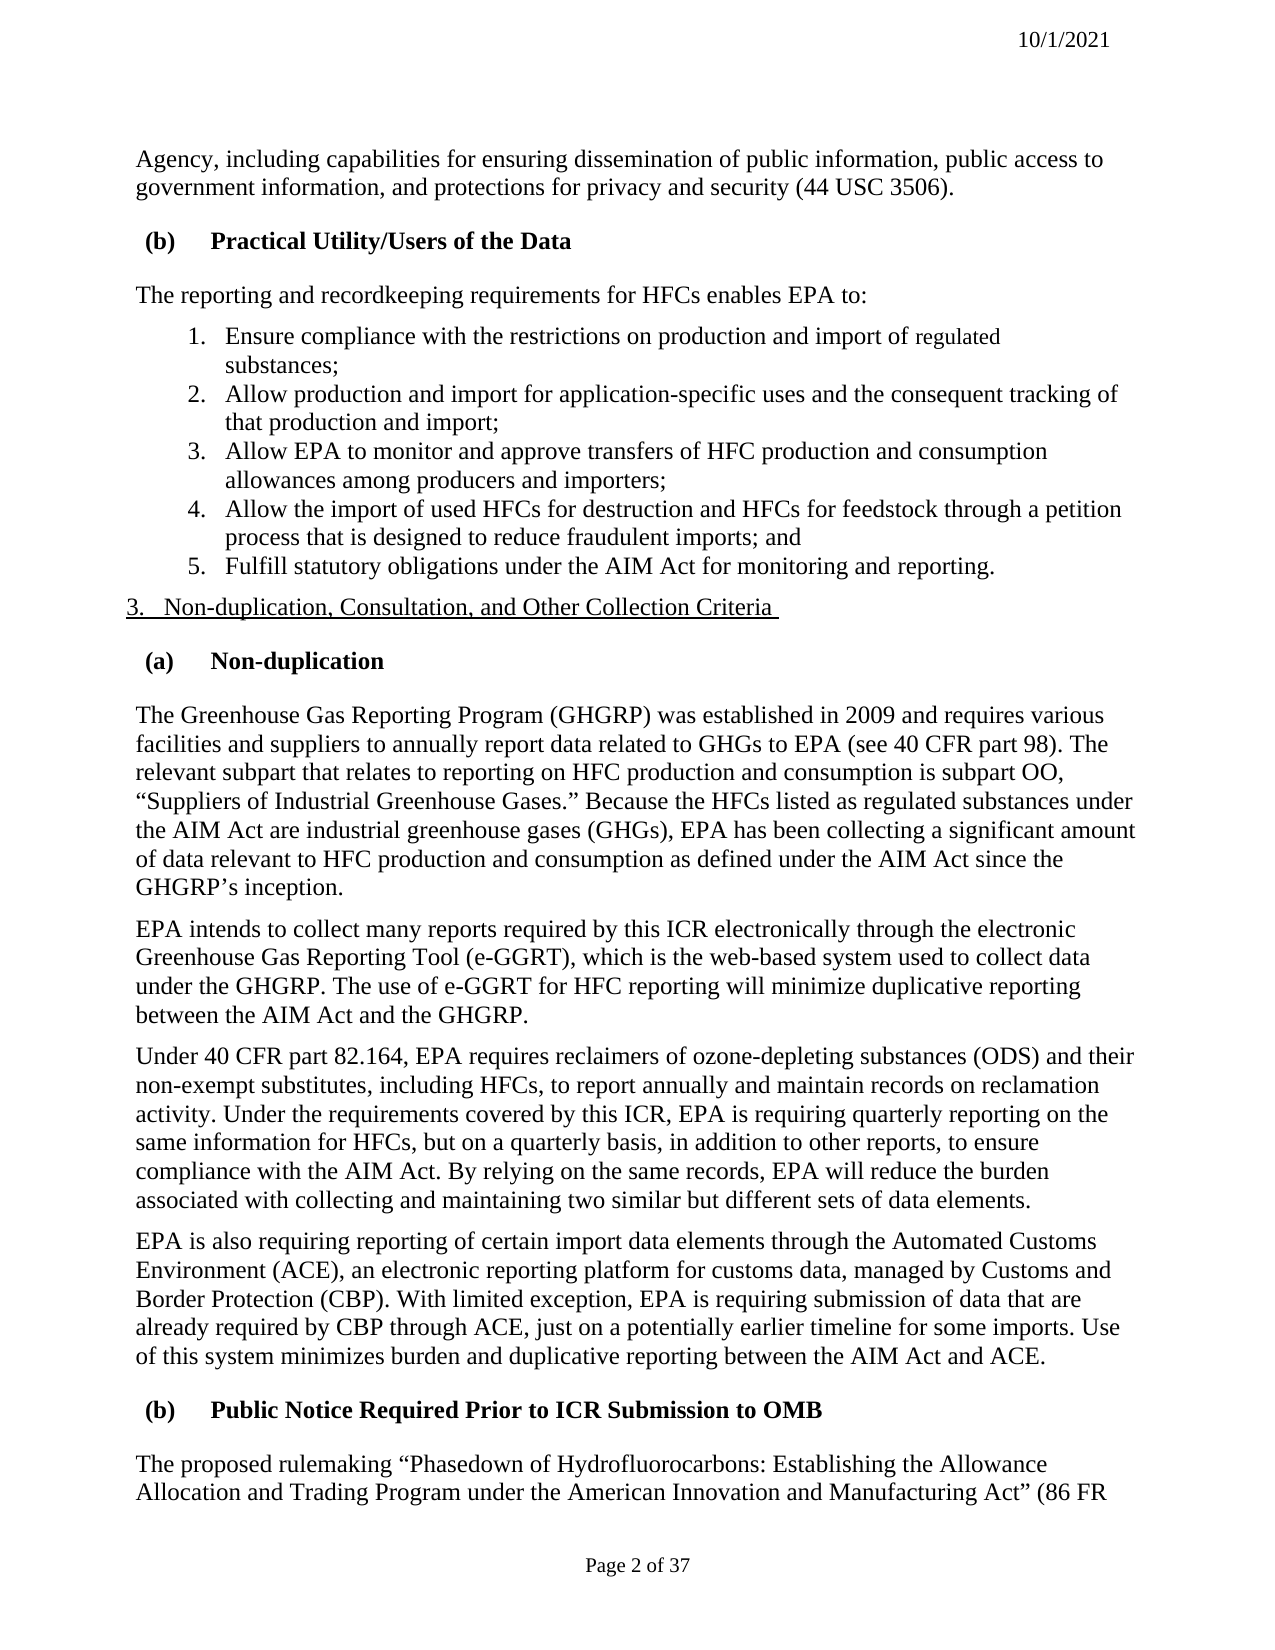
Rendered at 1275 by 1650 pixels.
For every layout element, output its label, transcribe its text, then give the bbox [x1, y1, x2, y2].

list Fulfill statutory obligations under the AIM Act for monitoring and reporting. [187, 551, 1139, 580]
text Under 40 CFR part 82.164, EPA requires reclaimers of ozone-depleting substances (ODS) and their non-exempt substitutes, including HFCs, to report annually and maintain records on reclamation activity. Under the requirements covered by this ICR, EPA is requiring quarterly reporting on the same information for HFCs, but on a quarterly basis, in addition to other reports, to ensure compliance with the AIM Act. By relying on the same records, EPA will reduce the burden associated with collecting and maintaining two similar but different sets of data elements. [135, 1041, 1138, 1214]
text The reporting and recordkeeping requirements for HFCs enables EPA to: [135, 280, 1138, 309]
subtitle Non-duplication [145, 646, 1139, 675]
list Allow EPA to monitor and approve transfers of HFC production and consumption allowances among producers and importers; [187, 436, 1085, 494]
list Allow production and import for application-specific uses and the consequent tracking of that production and import; [187, 379, 1119, 436]
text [135, 144, 1138, 201]
subtitle Non-duplication, Consultation, and Other Collection Criteria [126, 592, 1139, 621]
subtitle Practical Utility/Users of the Data [145, 226, 1139, 255]
list Allow the import of used HFCs for destruction and HFCs for feedstock through a petition process that is designed to reduce fraudulent imports; and [187, 494, 1123, 551]
text EPA is also requiring reporting of certain import data elements through the Automated Customs Environment (ACE), an electronic reporting platform for customs data, managed by Customs and Border Protection (CBP). With limited exception, EPA is requiring submission of data that are already required by CBP through ACE, just on a potentially earlier timeline for some imports. Use of this system minimizes burden and duplicative reporting between the AIM Act and ACE. [135, 1226, 1139, 1370]
subtitle Public Notice Required Prior to ICR Submission to OMB [145, 1395, 1139, 1424]
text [135, 1449, 1138, 1506]
text EPA intends to collect many reports required by this ICR electronically through the electronic Greenhouse Gas Reporting Tool (e-GGRT), which is the web-based system used to collect data under the GHGRP. The use of e-GGRT for HFC reporting will minimize duplicative reporting between the AIM Act and the GHGRP. [135, 914, 1138, 1029]
list Ensure compliance with the restrictions on production and import of regulated substances; [187, 321, 1099, 379]
text The Greenhouse Gas Reporting Program (GHGRP) was established in 2009 and requires various facilities and suppliers to annually report data related to GHGs to EPA (see 40 CFR part 98). The relevant subpart that relates to reporting on HFC production and consumption is subpart OO, “Suppliers of Industrial Greenhouse Gases.” Because the HFCs listed as regulated substances under the AIM Act are industrial greenhouse gases (GHGs), EPA has been collecting a significant amount of data relevant to HFC production and consumption as defined under the AIM Act since the GHGRP’s inception. [135, 700, 1138, 901]
